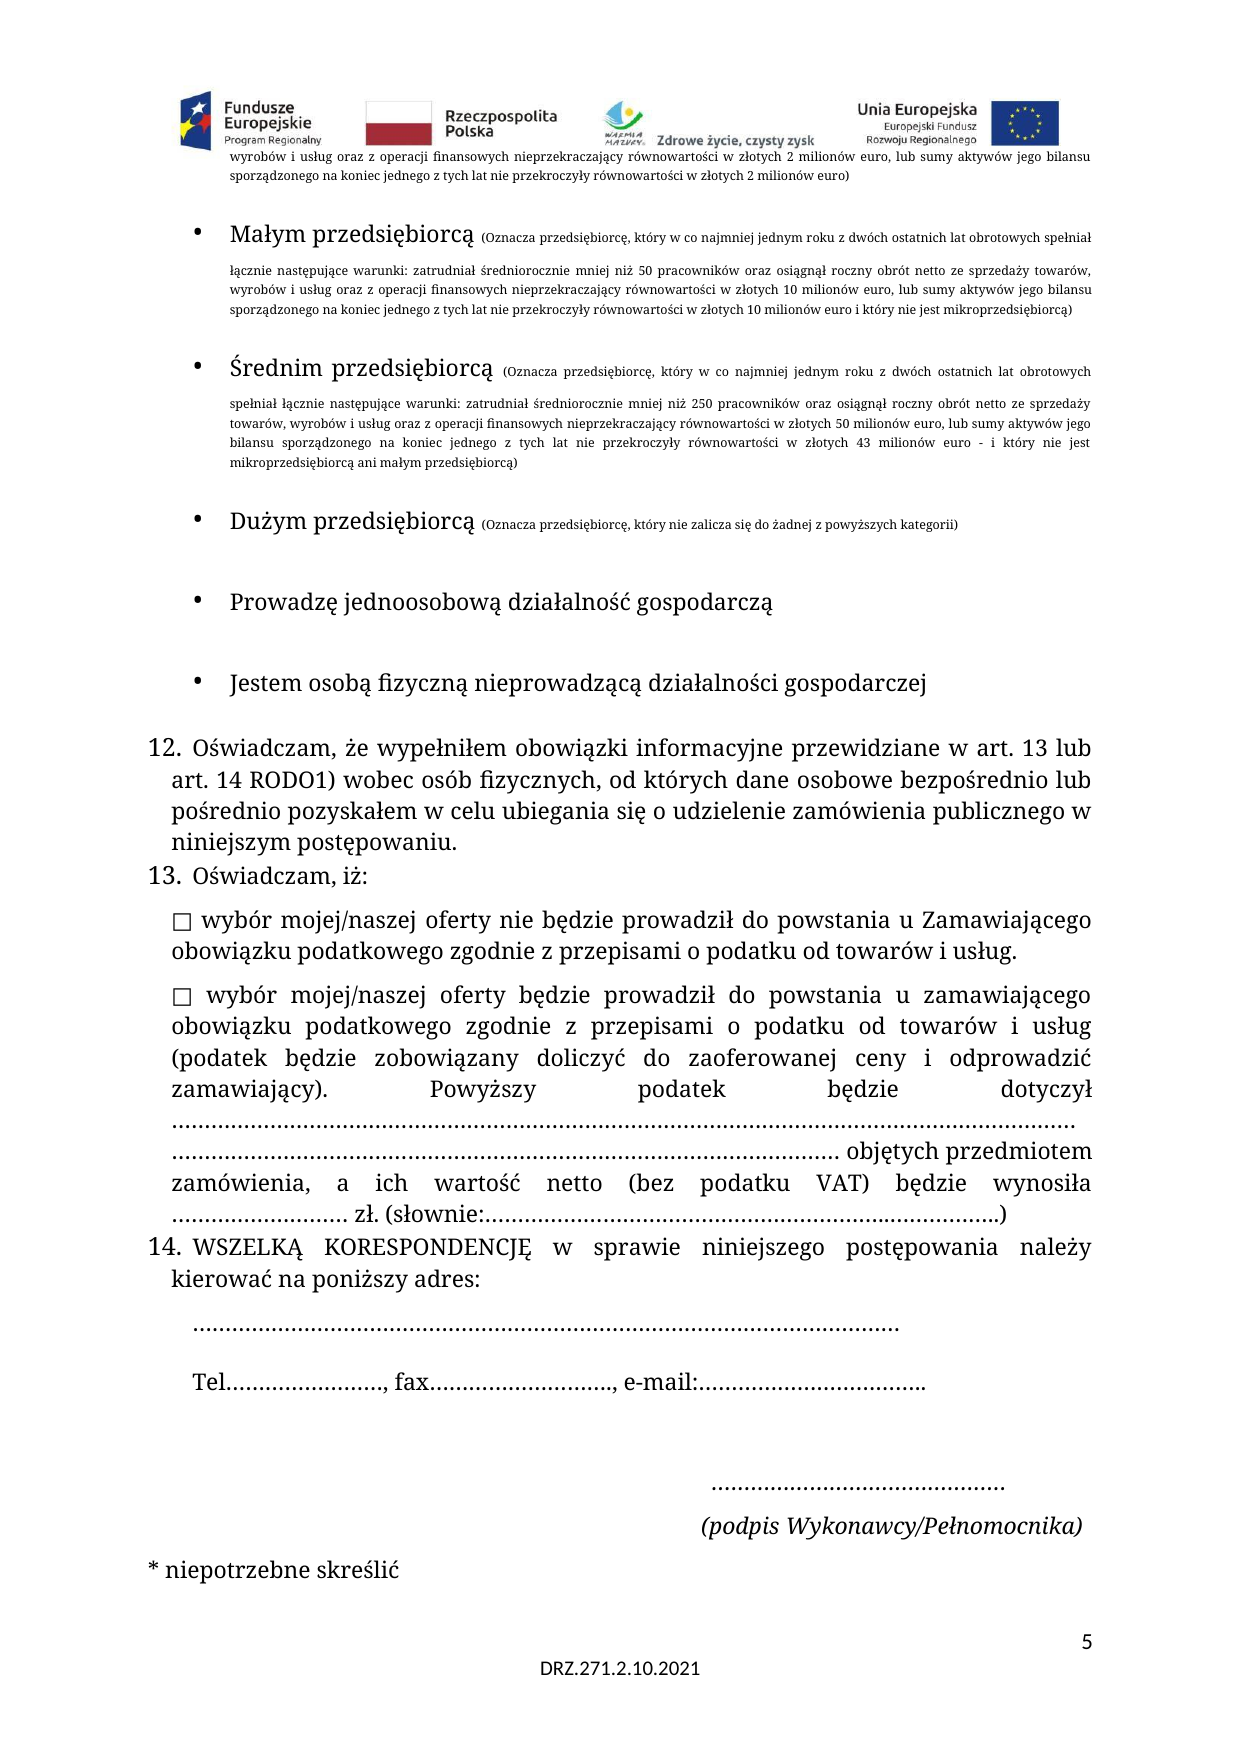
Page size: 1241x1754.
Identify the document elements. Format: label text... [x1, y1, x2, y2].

list Średnim przedsiębiorcą (Oznacza przedsiębiorcę, który w co najmniej jednym roku z dwóch ostatnich lat obrotowych spełniał łącznie następujące warunki: zatrudniał średniorocznie mniej niż 250 pracowników oraz osiągnął roczny obrót netto ze sprzedaży towarów, wyrobów i usług oraz z operacji finansowych nieprzekraczający równowartości w złotych 50 milionów euro, lub sumy aktywów jego bilansu sporządzonego na koniec jednego z tych lat nie przekroczyły równowartości w złotych 43 milionów euro - i który nie jest mikroprzedsiębiorcą ani małym przedsiębiorcą) [192, 333, 1093, 471]
list Prowadzę jednoosobową działalność gospodarczą [192, 567, 1093, 627]
text □ wybór mojej/naszej oferty nie będzie prowadził do powstania u Zamawiającego obowiązku podatkowego zgodnie z przepisami o podatku od towarów i usług. [171, 904, 1093, 967]
list WSZELKĄ KORESPONDENCJĘ w sprawie niniejszego postępowania należy kierować na poniższy adres: [148, 1229, 1093, 1294]
text Tel……………………, fax………………………., e-mail:…………………………….. [192, 1366, 1093, 1397]
list Oświadczam, iż: [148, 857, 1093, 892]
text ……………………………………… [148, 1466, 1093, 1497]
text □ wybór mojej/naszej oferty będzie prowadził do powstania u zamawiającego obowiązku podatkowego zgodnie z przepisami o podatku od towarów i usług (podatek będzie zobowiązany doliczyć do zaoferowanej ceny i odprowadzić zamawiający). Powyższy podatek będzie dotyczył …………………………………………………………………………………………………………………………………………………………………………………………………………………… objętych przedmiotem zamówienia, a ich wartość netto (bez podatku VAT) będzie wynosiła ……………………… zł. (słownie:……………………………………………………..……………..) [171, 979, 1093, 1229]
list Jestem osobą fizyczną nieprowadzącą działalności gospodarczej [192, 648, 1093, 708]
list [192, 148, 1093, 184]
list Dużym przedsiębiorcą (Oznacza przedsiębiorcę, który nie zalicza się do żadnej z powyższych kategorii) [192, 486, 1093, 546]
text ……………………………………………………………………………………………… [192, 1307, 1093, 1338]
text * niepotrzebne skreślić [148, 1554, 1093, 1585]
picture [147, 73, 1092, 168]
text (podpis Wykonawcy/Pełnomocnika) [325, 1510, 1093, 1541]
list Oświadczam, że wypełniłem obowiązki informacyjne przewidziane w art. 13 lub art. 14 RODO1) wobec osób fizycznych, od których dane osobowe bezpośrednio lub pośrednio pozyskałem w celu ubiegania się o udzielenie zamówienia publicznego w niniejszym postępowaniu. [148, 730, 1093, 857]
list Małym przedsiębiorcą (Oznacza przedsiębiorcę, który w co najmniej jednym roku z dwóch ostatnich lat obrotowych spełniał łącznie następujące warunki: zatrudniał średniorocznie mniej niż 50 pracowników oraz osiągnął roczny obrót netto ze sprzedaży towarów, wyrobów i usług oraz z operacji finansowych nieprzekraczający równowartości w złotych 10 milionów euro, lub sumy aktywów jego bilansu sporządzonego na koniec jednego z tych lat nie przekroczyły równowartości w złotych 10 milionów euro i który nie jest mikroprzedsiębiorcą) [192, 199, 1093, 318]
